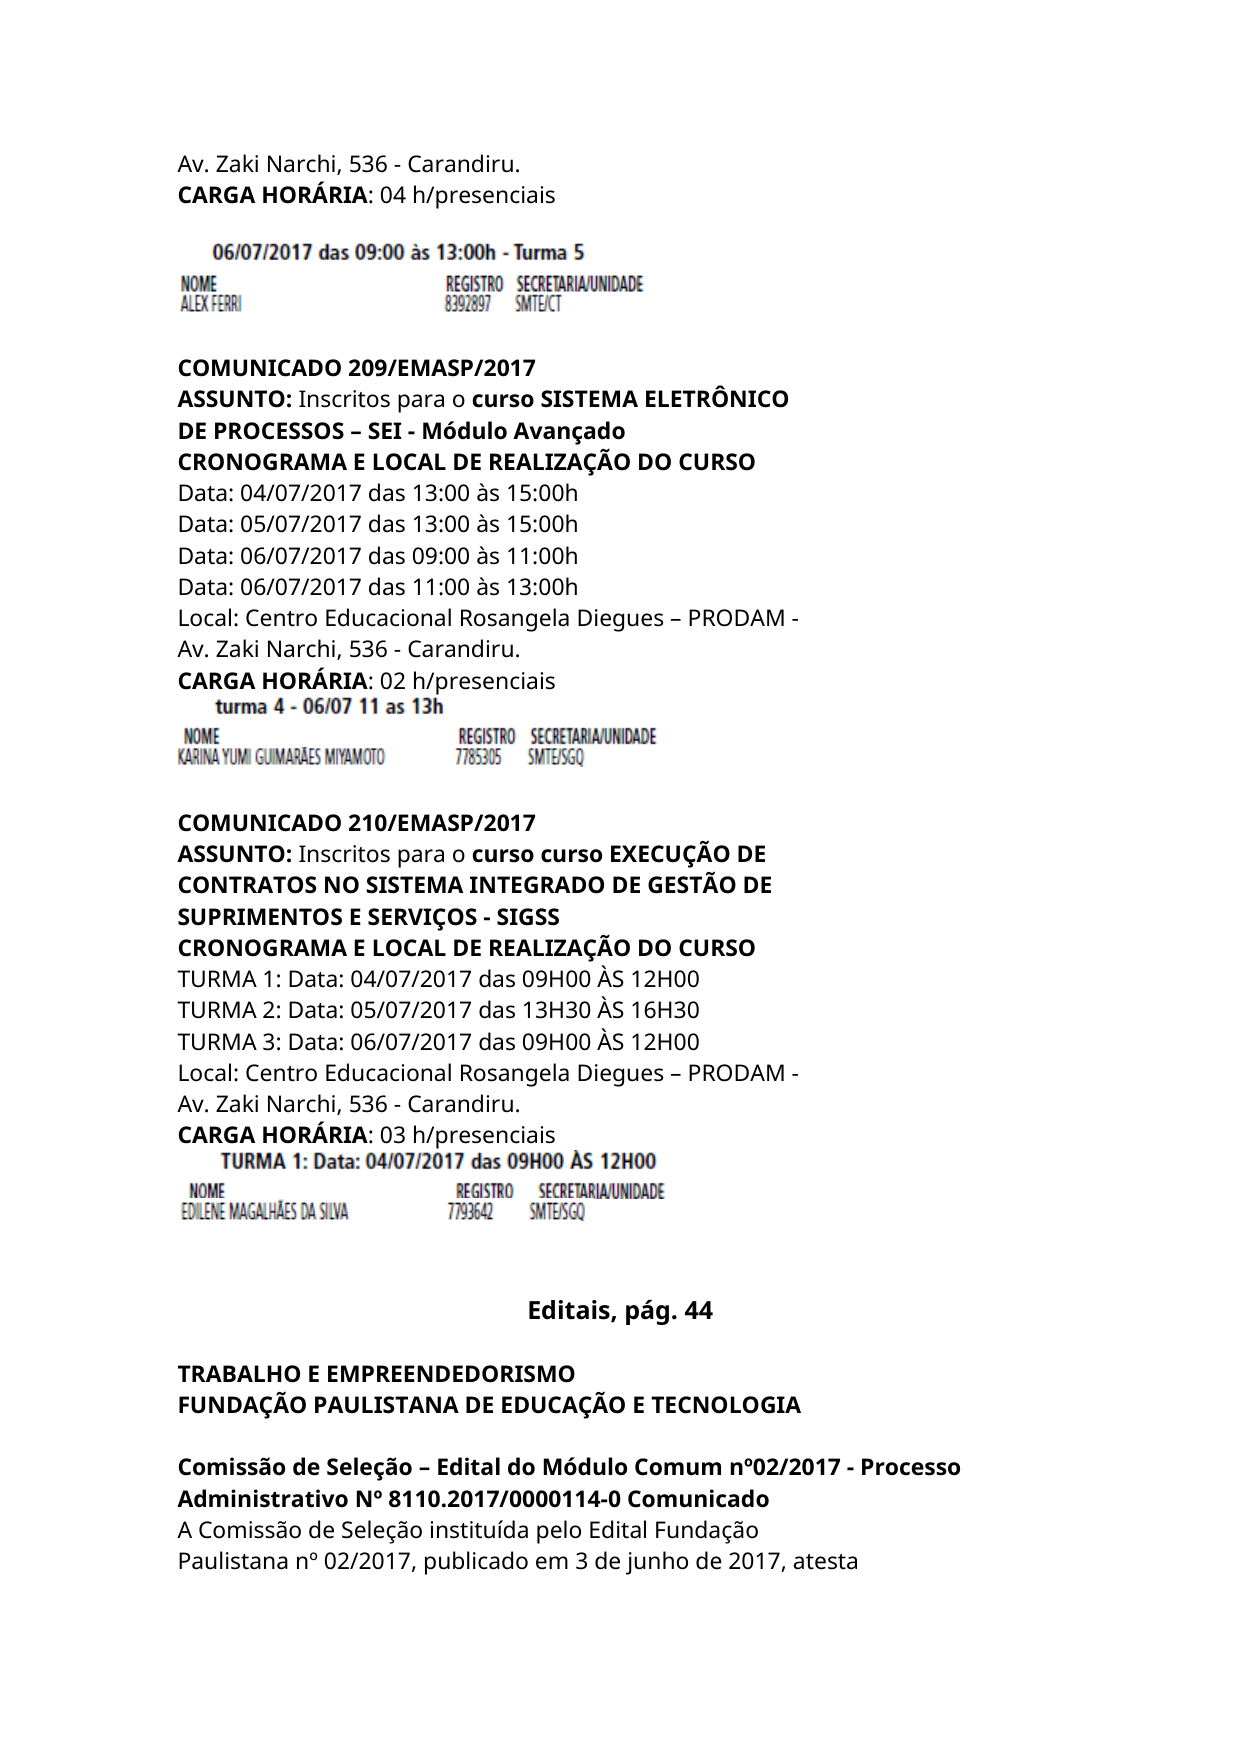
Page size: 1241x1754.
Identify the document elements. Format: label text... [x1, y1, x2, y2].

text CRONOGRAMA E LOCAL DE REALIZAÇÃO DO CURSO [177, 932, 1063, 963]
text CARGA HORÁRIA: 04 h/presenciais [177, 179, 1063, 210]
text COMUNICADO 209/EMASP/2017 [177, 352, 1063, 383]
text COMUNICADO 210/EMASP/2017 [177, 807, 1063, 838]
text TURMA 2: Data: 05/07/2017 das 13H30 ÀS 16H30 [177, 994, 1063, 1026]
text A Comissão de Seleção instituída pelo Edital Fundação [177, 1514, 1063, 1545]
text CARGA HORÁRIA: 02 h/presenciais [177, 665, 1063, 696]
text Editais, pág. 44 [177, 1292, 1063, 1326]
text DE PROCESSOS – SEI - Módulo Avançado [177, 415, 1063, 446]
text Data: 04/07/2017 das 13:00 às 15:00h [177, 477, 1063, 508]
text ASSUNTO: Inscritos para o curso SISTEMA ELETRÔNICO [177, 383, 1063, 415]
text TURMA 1: Data: 04/07/2017 das 09H00 ÀS 12H00 [177, 963, 1063, 994]
text TURMA 3: Data: 06/07/2017 das 09H00 ÀS 12H00 [177, 1026, 1063, 1057]
text Paulistana nº 02/2017, publicado em 3 de junho de 2017, atesta [177, 1545, 1063, 1576]
text Data: 06/07/2017 das 09:00 às 11:00h [177, 540, 1063, 571]
text CONTRATOS NO SISTEMA INTEGRADO DE GESTÃO DE [177, 869, 1063, 901]
text CARGA HORÁRIA: 03 h/presenciais [177, 1119, 1063, 1151]
text TRABALHO E EMPREENDEDORISMO [177, 1358, 1063, 1389]
text Local: Centro Educacional Rosangela Diegues – PRODAM - [177, 1057, 1063, 1088]
text Local: Centro Educacional Rosangela Diegues – PRODAM - [177, 602, 1063, 633]
text Av. Zaki Narchi, 536 - Carandiru. [177, 1088, 1063, 1119]
text Av. Zaki Narchi, 536 - Carandiru. [177, 148, 1063, 179]
text SUPRIMENTOS E SERVIÇOS - SIGSS [177, 901, 1063, 932]
text FUNDAÇÃO PAULISTANA DE EDUCAÇÃO E TECNOLOGIA [177, 1389, 1063, 1420]
text CRONOGRAMA E LOCAL DE REALIZAÇÃO DO CURSO [177, 446, 1063, 477]
text Data: 06/07/2017 das 11:00 às 13:00h [177, 571, 1063, 602]
text Data: 05/07/2017 das 13:00 às 15:00h [177, 508, 1063, 540]
text ASSUNTO: Inscritos para o curso curso EXECUÇÃO DE [177, 838, 1063, 869]
text Av. Zaki Narchi, 536 - Carandiru. [177, 633, 1063, 665]
text Comissão de Seleção – Edital do Módulo Comum nº02/2017 - Processo Administrativo Nº 8110.2017/0000114-0 Comunicado [177, 1451, 1063, 1514]
